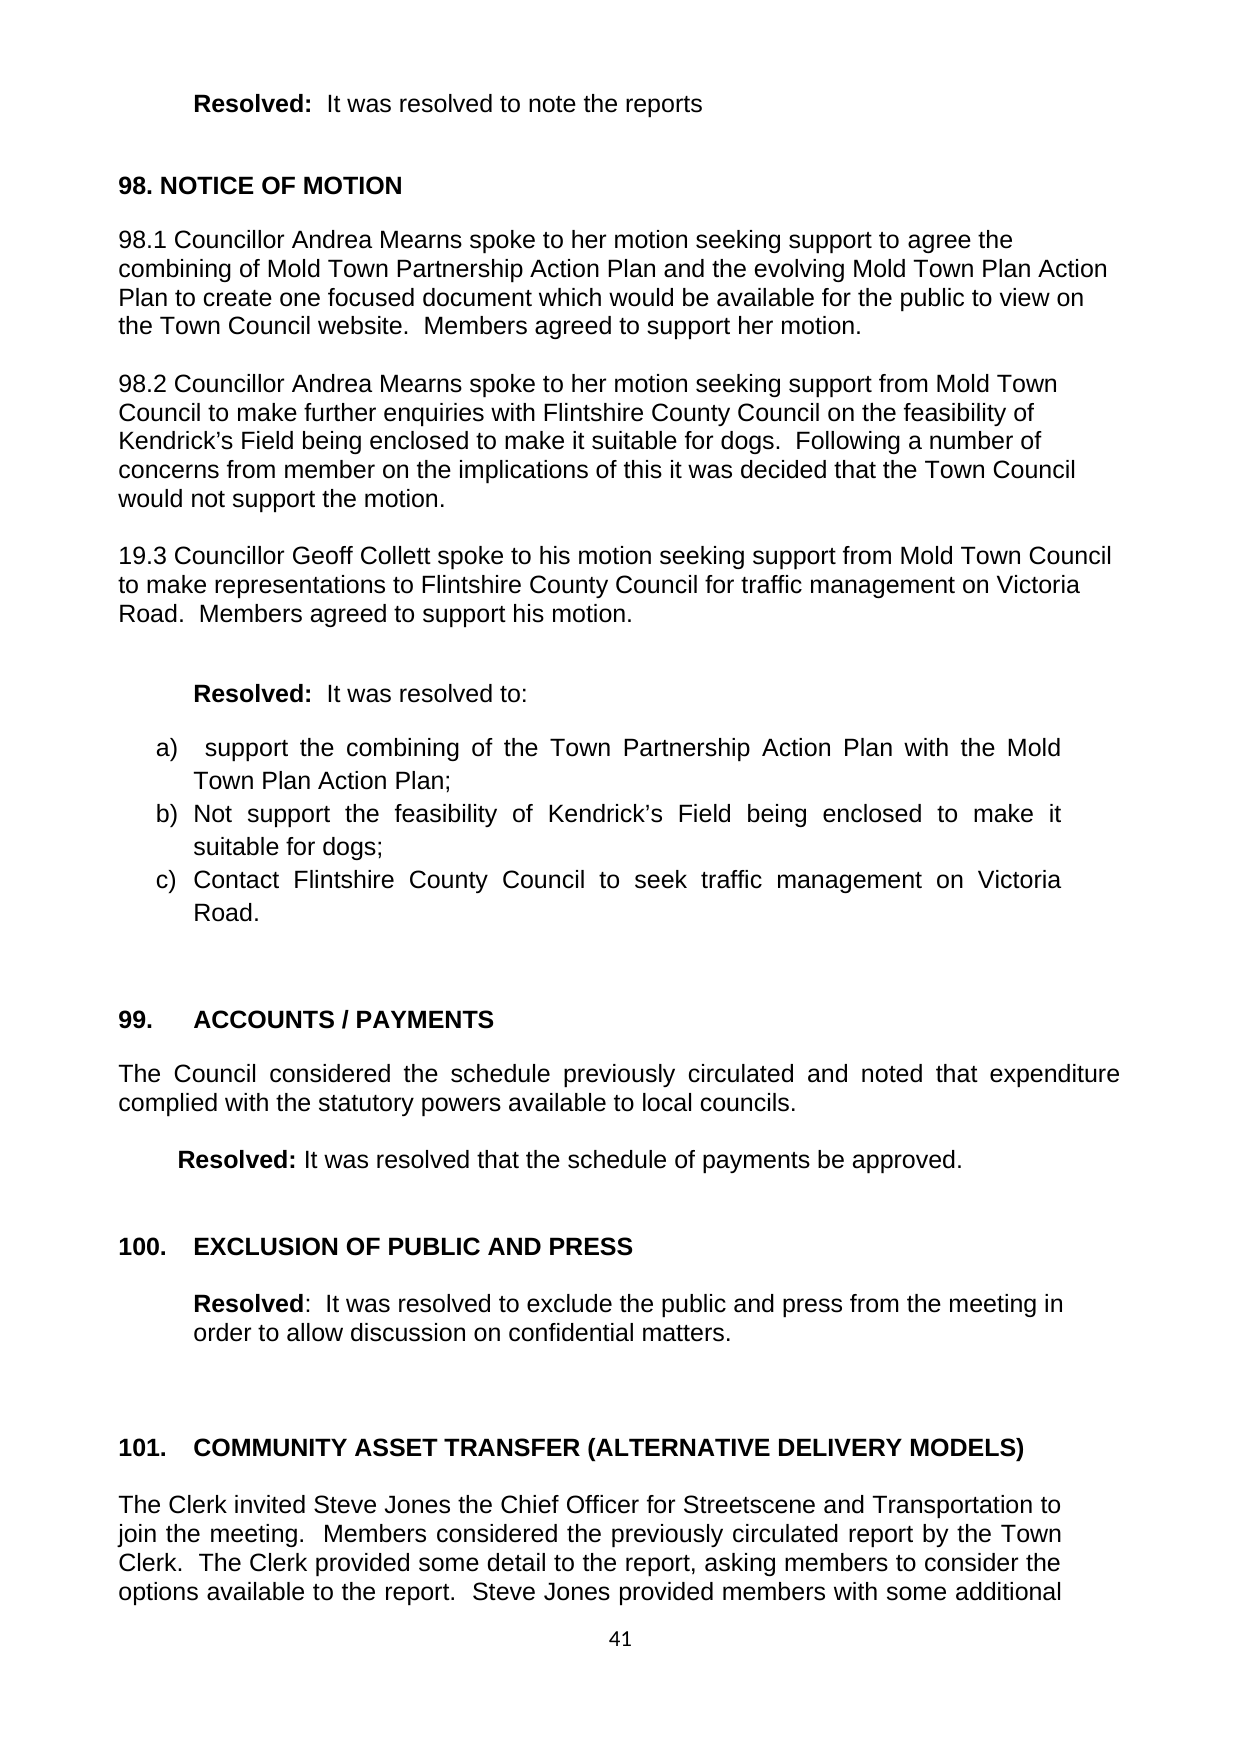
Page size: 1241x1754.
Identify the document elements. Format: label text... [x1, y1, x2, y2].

text 100. EXCLUSION OF PUBLIC AND PRESS [118, 1232, 1063, 1261]
text 19.3 Councillor Geoff Collett spoke to his motion seeking support from Mold Town Council to make representations to Flintshire County Council for traffic management on Victoria Road. Members agreed to support his motion. [118, 541, 1122, 628]
list support the combining of the Town Partnership Action Plan with the Mold Town Plan Action Plan; [156, 733, 1063, 794]
text 98.2 Councillor Andrea Mearns spoke to her motion seeking support from Mold Town Council to make further enquiries with Flintshire County Council on the feasibility of Kendrick’s Field being enclosed to make it suitable for dogs. Following a number of concerns from member on the implications of this it was decided that the Town Council would not support the motion. [118, 369, 1122, 513]
list Not support the feasibility of Kendrick’s Field being enclosed to make it suitable for dogs; [156, 799, 1063, 860]
text 99. ACCOUNTS / PAYMENTS [118, 1005, 1122, 1034]
text 98. NOTICE OF MOTION [118, 171, 1063, 200]
subtitle Resolved: It was resolved to exclude the public and press from the meeting in order to allow discussion on confidential matters. [193, 1289, 1122, 1347]
text 98.1 Councillor Andrea Mearns spoke to her motion seeking support to agree the combining of Mold Town Partnership Action Plan and the evolving Mold Town Plan Action Plan to create one focused document which would be available for the public to view on the Town Council website. Members agreed to support her motion. [118, 225, 1122, 340]
text Resolved: It was resolved that the schedule of payments be approved. [177, 1146, 1122, 1174]
text 101. COMMUNITY ASSET TRANSFER (ALTERNATIVE DELIVERY MODELS) [118, 1433, 1063, 1462]
list Contact Flintshire County Council to seek traffic management on Victoria Road. [156, 865, 1063, 926]
text Resolved: It was resolved to note the reports [177, 89, 1122, 117]
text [118, 1491, 1063, 1606]
text The Council considered the schedule previously circulated and noted that expenditure complied with the statutory powers available to local councils. [118, 1059, 1122, 1117]
text Resolved: It was resolved to: [118, 679, 1063, 707]
